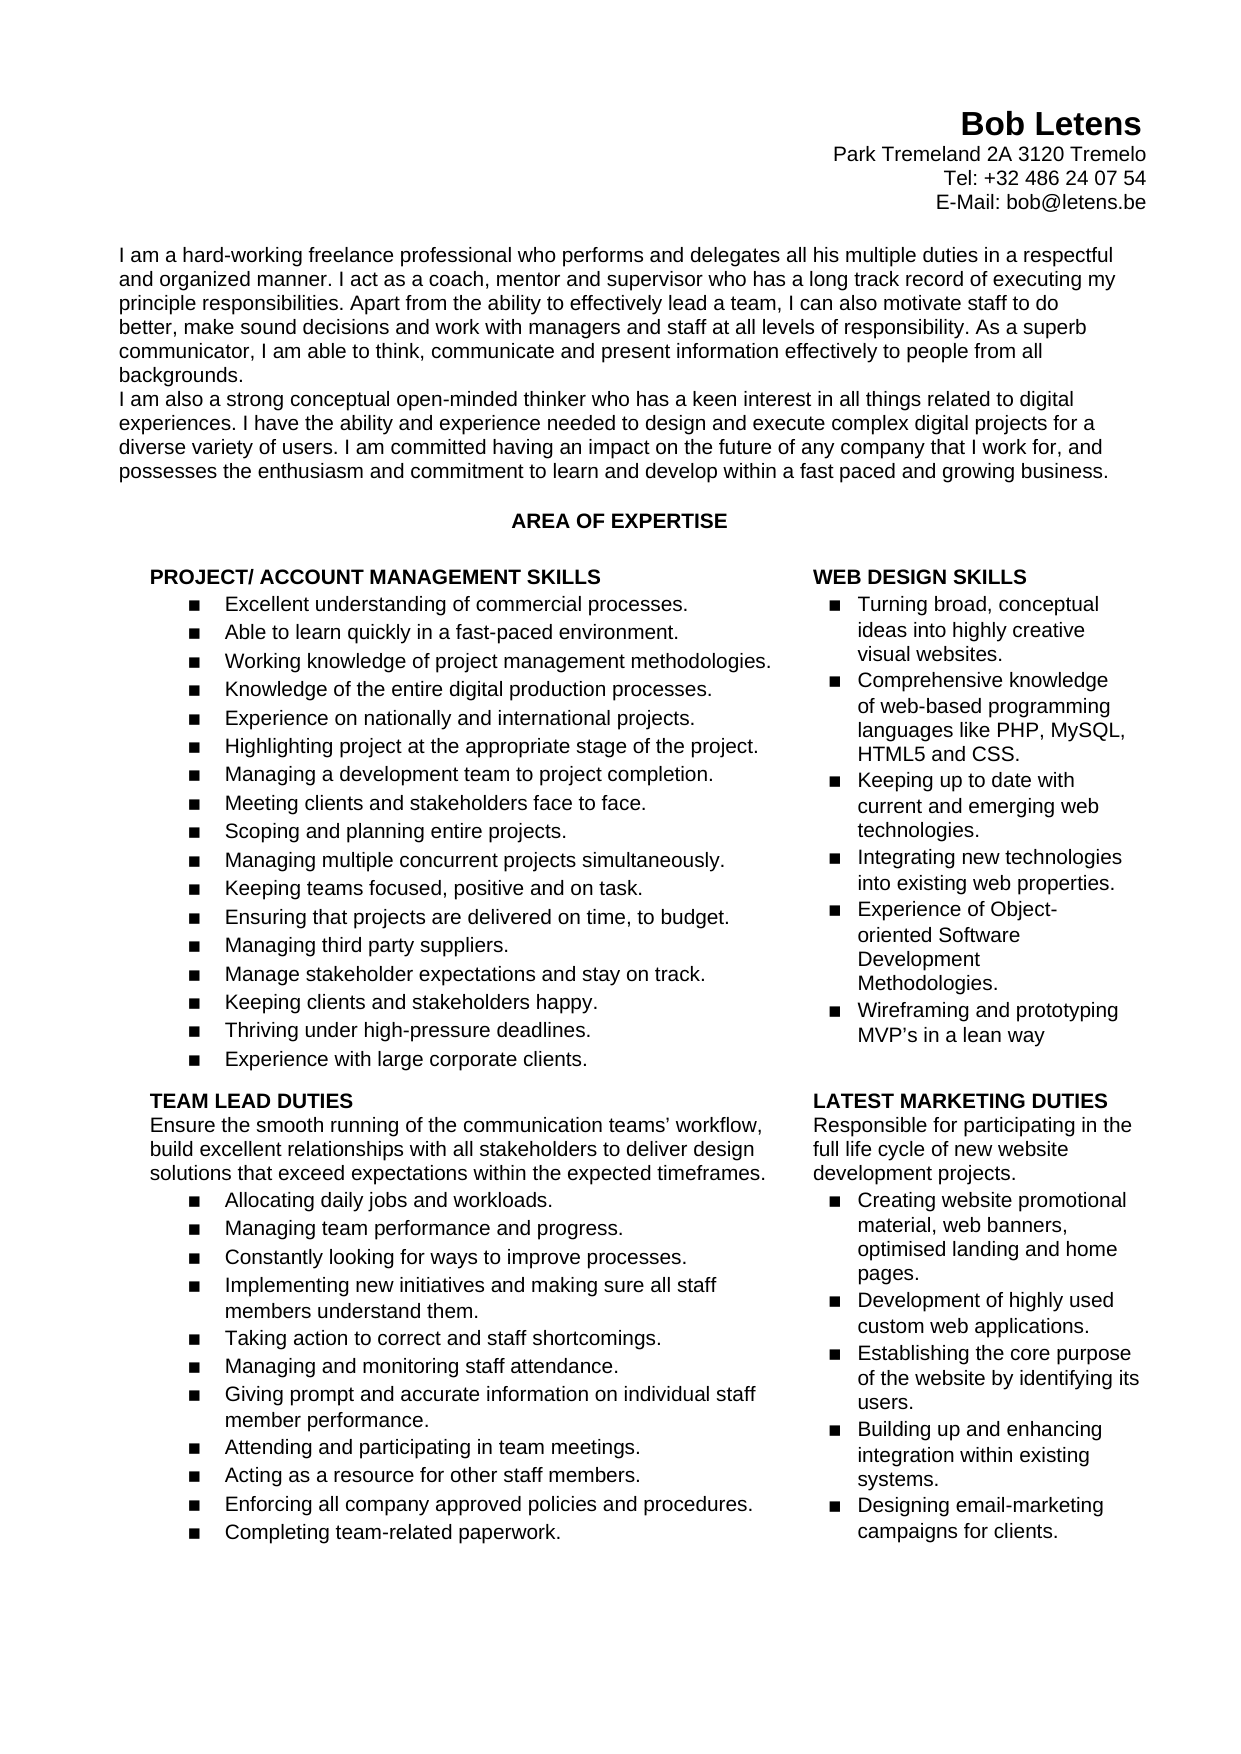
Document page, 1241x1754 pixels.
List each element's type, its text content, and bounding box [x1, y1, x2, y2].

text I am also a strong conceptual open-minded thinker who has a keen interest in all things related to digital experiences. I have the ability and experience needed to design and execute complex digital projects for a diverse variety of users. I am committed having an impact on the future of any company that I work for, and possesses the enthusiasm and commitment to learn and develop within a fast paced and growing business. [119, 387, 1120, 509]
table_cell LATEST MARKETING DUTIES Responsible for participating in the full life cycle of new website development projects. Creating website promotional material, web banners, optimised landing and home pages. Development of highly used custom web applications. Establishing the core purpose of the website by identifying its users. Building up and enhancing integration within existing systems. Designing email-marketing campaigns for clients. [813, 1081, 1152, 1575]
text E-Mail: bob@letens.be [667, 190, 1146, 214]
text Bob Letens [960, 104, 1146, 142]
table_cell TEAM LEAD DUTIES Ensure the smooth running of the communication teams’ workflow, build excellent relationships with all stakeholders to deliver design solutions that exceed expectations within the expected timeframes. Allocating daily jobs and workloads. Managing team performance and progress. Constantly looking for ways to improve processes. Implementing new initiatives and making sure all staff members understand them. Taking action to correct and staff shortcomings. Managing and monitoring staff attendance. Giving prompt and accurate information on individual staff member performance. Attending and participating in team meetings. Acting as a resource for other staff members. Enforcing all company approved policies and procedures. Completing team-related paperwork. [141, 1081, 813, 1575]
text AREA OF EXPERTISE [119, 509, 1120, 533]
table_header PROJECT/ ACCOUNT MANAGEMENT SKILLS Excellent understanding of commercial processes. Able to learn quickly in a fast-paced environment. Working knowledge of project management methodologies. Knowledge of the entire digital production processes. Experience on nationally and international projects. Highlighting project at the appropriate stage of the project. Managing a development team to project completion. Meeting clients and stakeholders face to face. Scoping and planning entire projects. Managing multiple concurrent projects simultaneously. Keeping teams focused, positive and on task. Ensuring that projects are delivered on time, to budget. Managing third party suppliers. Manage stakeholder expectations and stay on track. Keeping clients and stakeholders happy. Thriving under high-pressure deadlines. Experience with large corporate clients. [141, 557, 813, 1081]
text Park Tremeland 2A 3120 Tremelo [667, 142, 1146, 166]
table_header WEB DESIGN SKILLS Turning broad, conceptual ideas into highly creative visual websites. Comprehensive knowledge of web-based programming languages like PHP, MySQL, HTML5 and CSS. Keeping up to date with current and emerging web technologies. Integrating new technologies into existing web properties. Experience of Object-oriented Software Development Methodologies. Wireframing and prototyping MVP’s in a lean way [813, 557, 1152, 1081]
text I am a hard-working freelance professional who performs and delegates all his multiple duties in a respectful and organized manner. I act as a coach, mentor and supervisor who has a long track record of executing my principle responsibilities. Apart from the ability to effectively lead a team, I can also motivate staff to do better, make sound decisions and work with managers and staff at all levels of responsibility. As a superb communicator, I am able to think, communicate and present information effectively to people from all backgrounds. [119, 243, 1120, 387]
text Tel: +32 486 24 07 54 [667, 166, 1146, 190]
